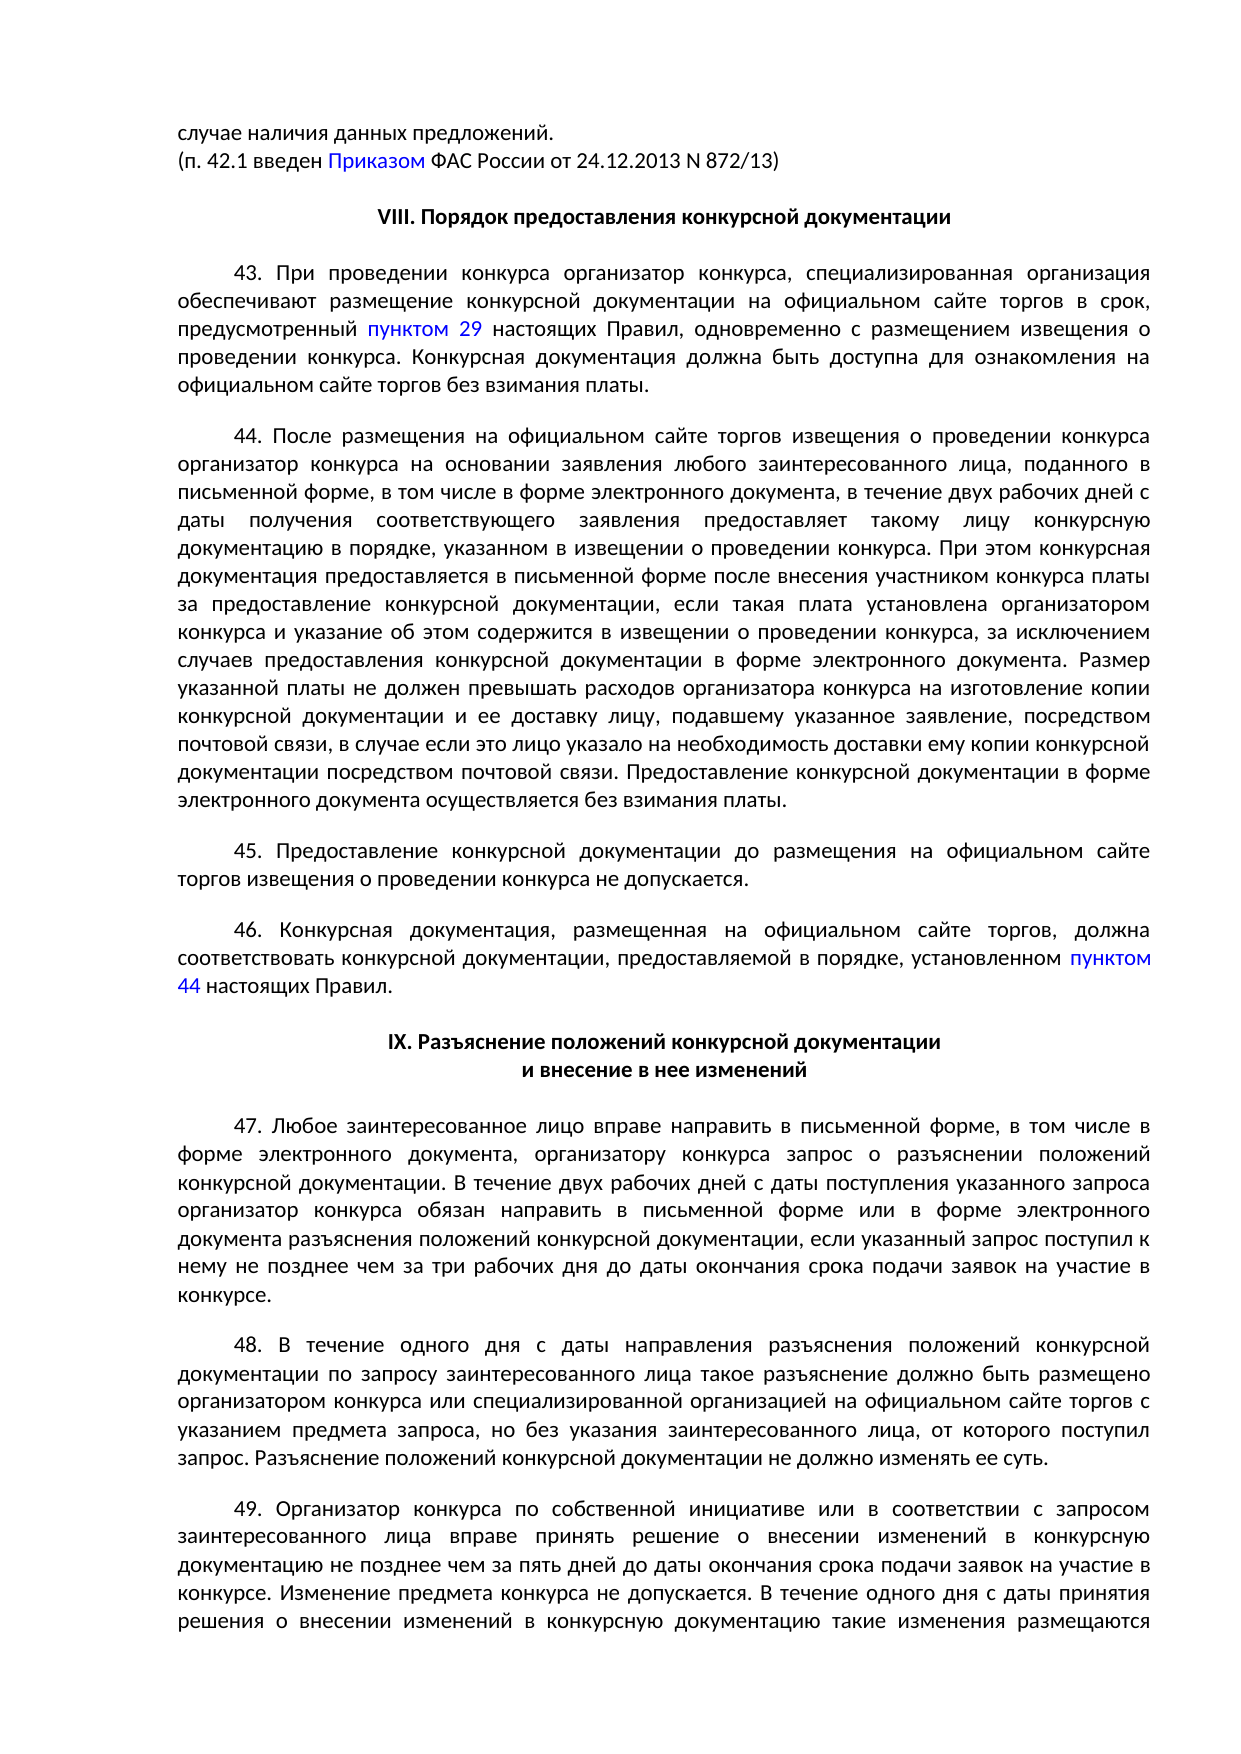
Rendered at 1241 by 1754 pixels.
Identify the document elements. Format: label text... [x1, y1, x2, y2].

text 45. Предоставление конкурсной документации до размещения на официальном сайте торгов извещения о проведении конкурса не допускается. [177, 836, 1152, 892]
text 47. Любое заинтересованное лицо вправе направить в письменной форме, в том числе в форме электронного документа, организатору конкурса запрос о разъяснении положений конкурсной документации. В течение двух рабочих дней с даты поступления указанного запроса организатор конкурса обязан направить в письменной форме или в форме электронного документа разъяснения положений конкурсной документации, если указанный запрос поступил к нему не позднее чем за три рабочих дня до даты окончания срока подачи заявок на участие в конкурсе. [177, 1112, 1152, 1308]
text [177, 118, 1152, 146]
text 43. При проведении конкурса организатор конкурса, специализированная организация обеспечивают размещение конкурсной документации на официальном сайте торгов в срок, предусмотренный пунктом 29 настоящих Правил, одновременно с размещением извещения о проведении конкурса. Конкурсная документация должна быть доступна для ознакомления на официальном сайте торгов без взимания платы. [177, 258, 1152, 398]
title и внесение в нее изменений [177, 1056, 1152, 1083]
text (п. 42.1 введен Приказом ФАС России от 24.12.2013 N 872/13) [177, 146, 1152, 174]
text 44. После размещения на официальном сайте торгов извещения о проведении конкурса организатор конкурса на основании заявления любого заинтересованного лица, поданного в письменной форме, в том числе в форме электронного документа, в течение двух рабочих дней с даты получения соответствующего заявления предоставляет такому лицу конкурсную документацию в порядке, указанном в извещении о проведении конкурса. При этом конкурсная документация предоставляется в письменной форме после внесения участником конкурса платы за предоставление конкурсной документации, если такая плата установлена организатором конкурса и указание об этом содержится в извещении о проведении конкурса, за исключением случаев предоставления конкурсной документации в форме электронного документа. Размер указанной платы не должен превышать расходов организатора конкурса на изготовление копии конкурсной документации и ее доставку лицу, подавшему указанное заявление, посредством почтовой связи, в случае если это лицо указало на необходимость доставки ему копии конкурсной документации посредством почтовой связи. Предоставление конкурсной документации в форме электронного документа осуществляется без взимания платы. [177, 421, 1152, 813]
title IX. Разъяснение положений конкурсной документации [177, 1027, 1152, 1056]
text 48. В течение одного дня с даты направления разъяснения положений конкурсной документации по запросу заинтересованного лица такое разъяснение должно быть размещено организатором конкурса или специализированной организацией на официальном сайте торгов с указанием предмета запроса, но без указания заинтересованного лица, от которого поступил запрос. Разъяснение положений конкурсной документации не должно изменять ее суть. [177, 1331, 1152, 1471]
text 46. Конкурсная документация, размещенная на официальном сайте торгов, должна соответствовать конкурсной документации, предоставляемой в порядке, установленном пунктом 44 настоящих Правил. [177, 915, 1152, 999]
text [177, 1494, 1152, 1634]
title VIII. Порядок предоставления конкурсной документации [177, 202, 1152, 230]
